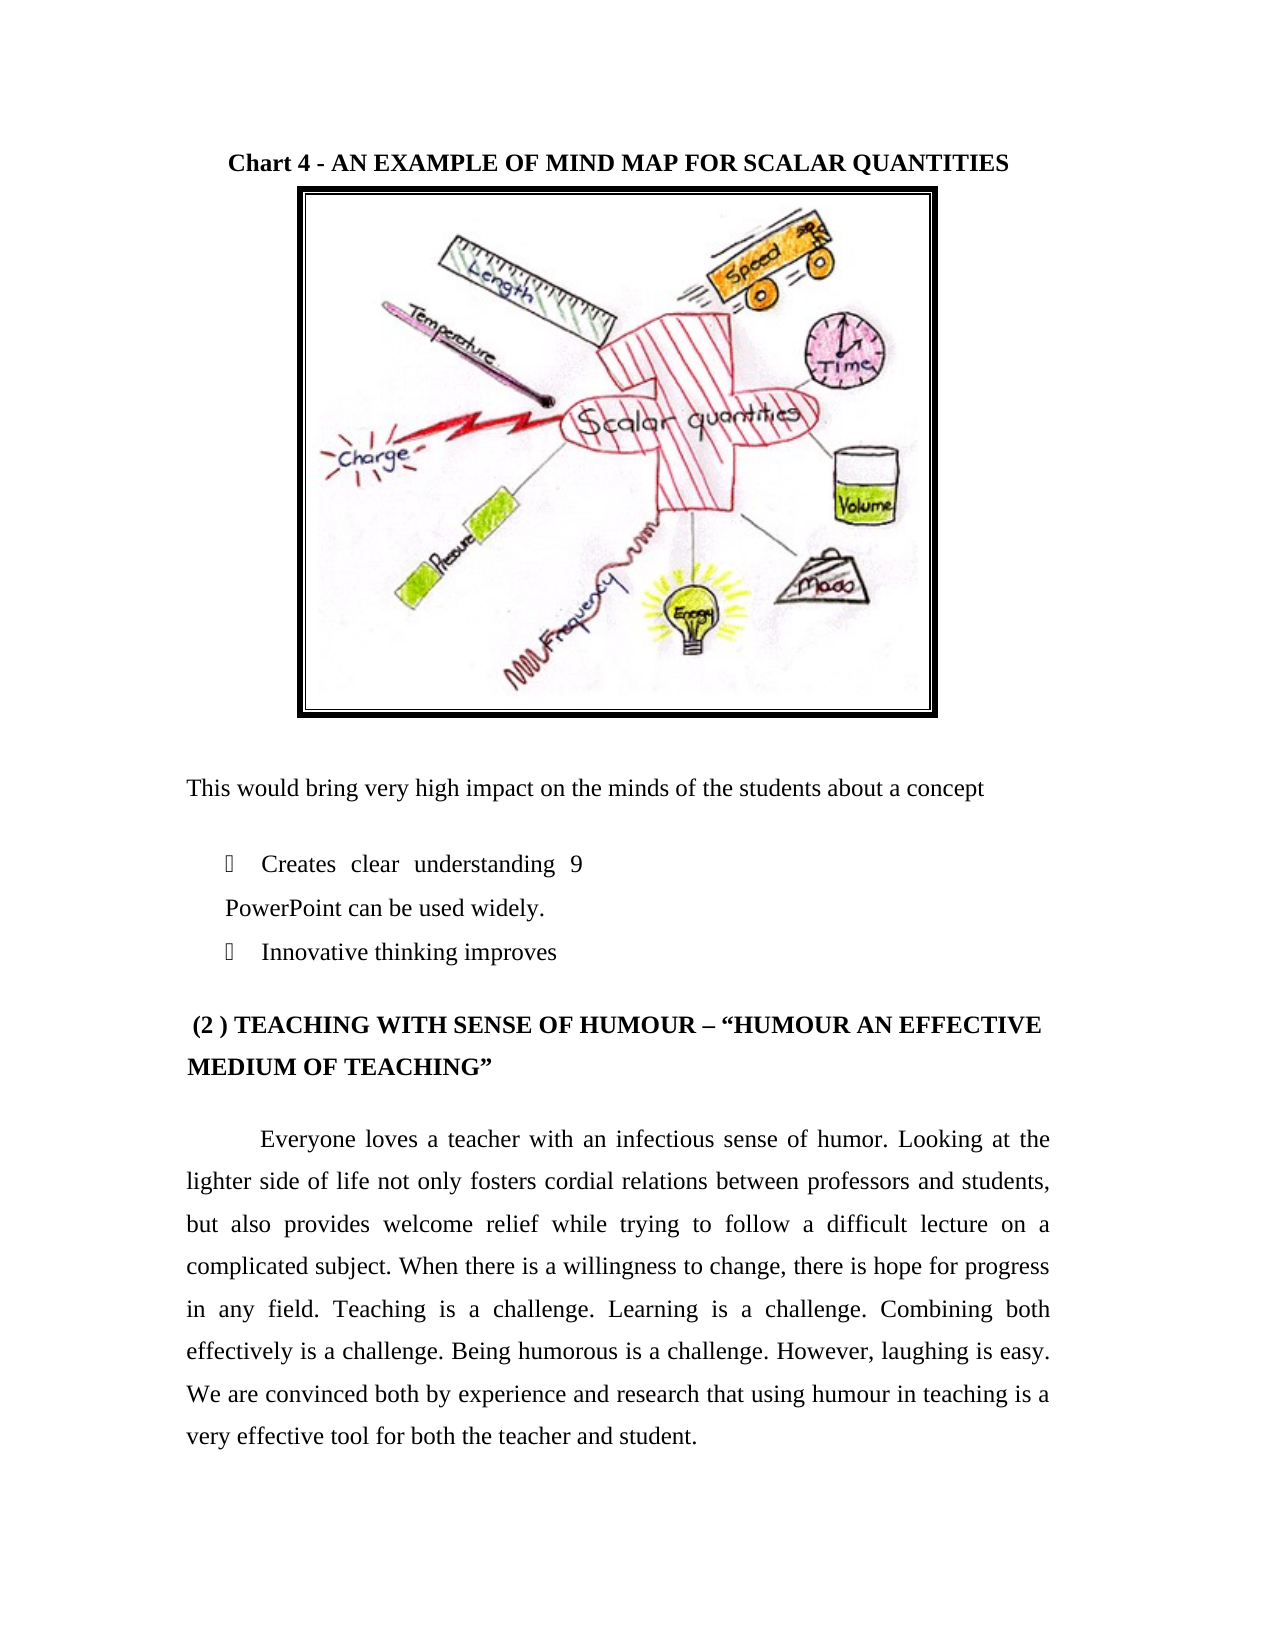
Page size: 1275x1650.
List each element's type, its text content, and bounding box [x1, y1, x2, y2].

list Innovative thinking improves [225, 937, 582, 966]
picture [306, 195, 929, 709]
subtitle Chart 4 - AN EXAMPLE OF MIND MAP FOR SCALAR QUANTITIES [187, 148, 1050, 176]
subtitle (2 ) TEACHING WITH SENSE OF HUMOUR – “HUMOUR AN EFFECTIVE MEDIUM OF TEACHING” [186, 1010, 1094, 1081]
text Everyone loves a teacher with an infectious sense of humor. Looking at the lighter side of life not only fosters cordial relations between professors and students, but also provides welcome relief while trying to follow a difficult lecture on a complicated subject. When there is a willingness to change, there is hope for progress in any field. Teaching is a challenge. Learning is a challenge. Combining both effectively is a challenge. Being humorous is a challenge. However, laughing is easy. We are convinced both by experience and research that using humour in teaching is a very effective tool for both the teacher and student. [186, 1124, 1051, 1450]
list Creates clear understanding  PowerPoint can be used widely. [225, 845, 582, 922]
text This would bring very high impact on the minds of the students about a concept [186, 773, 1051, 802]
